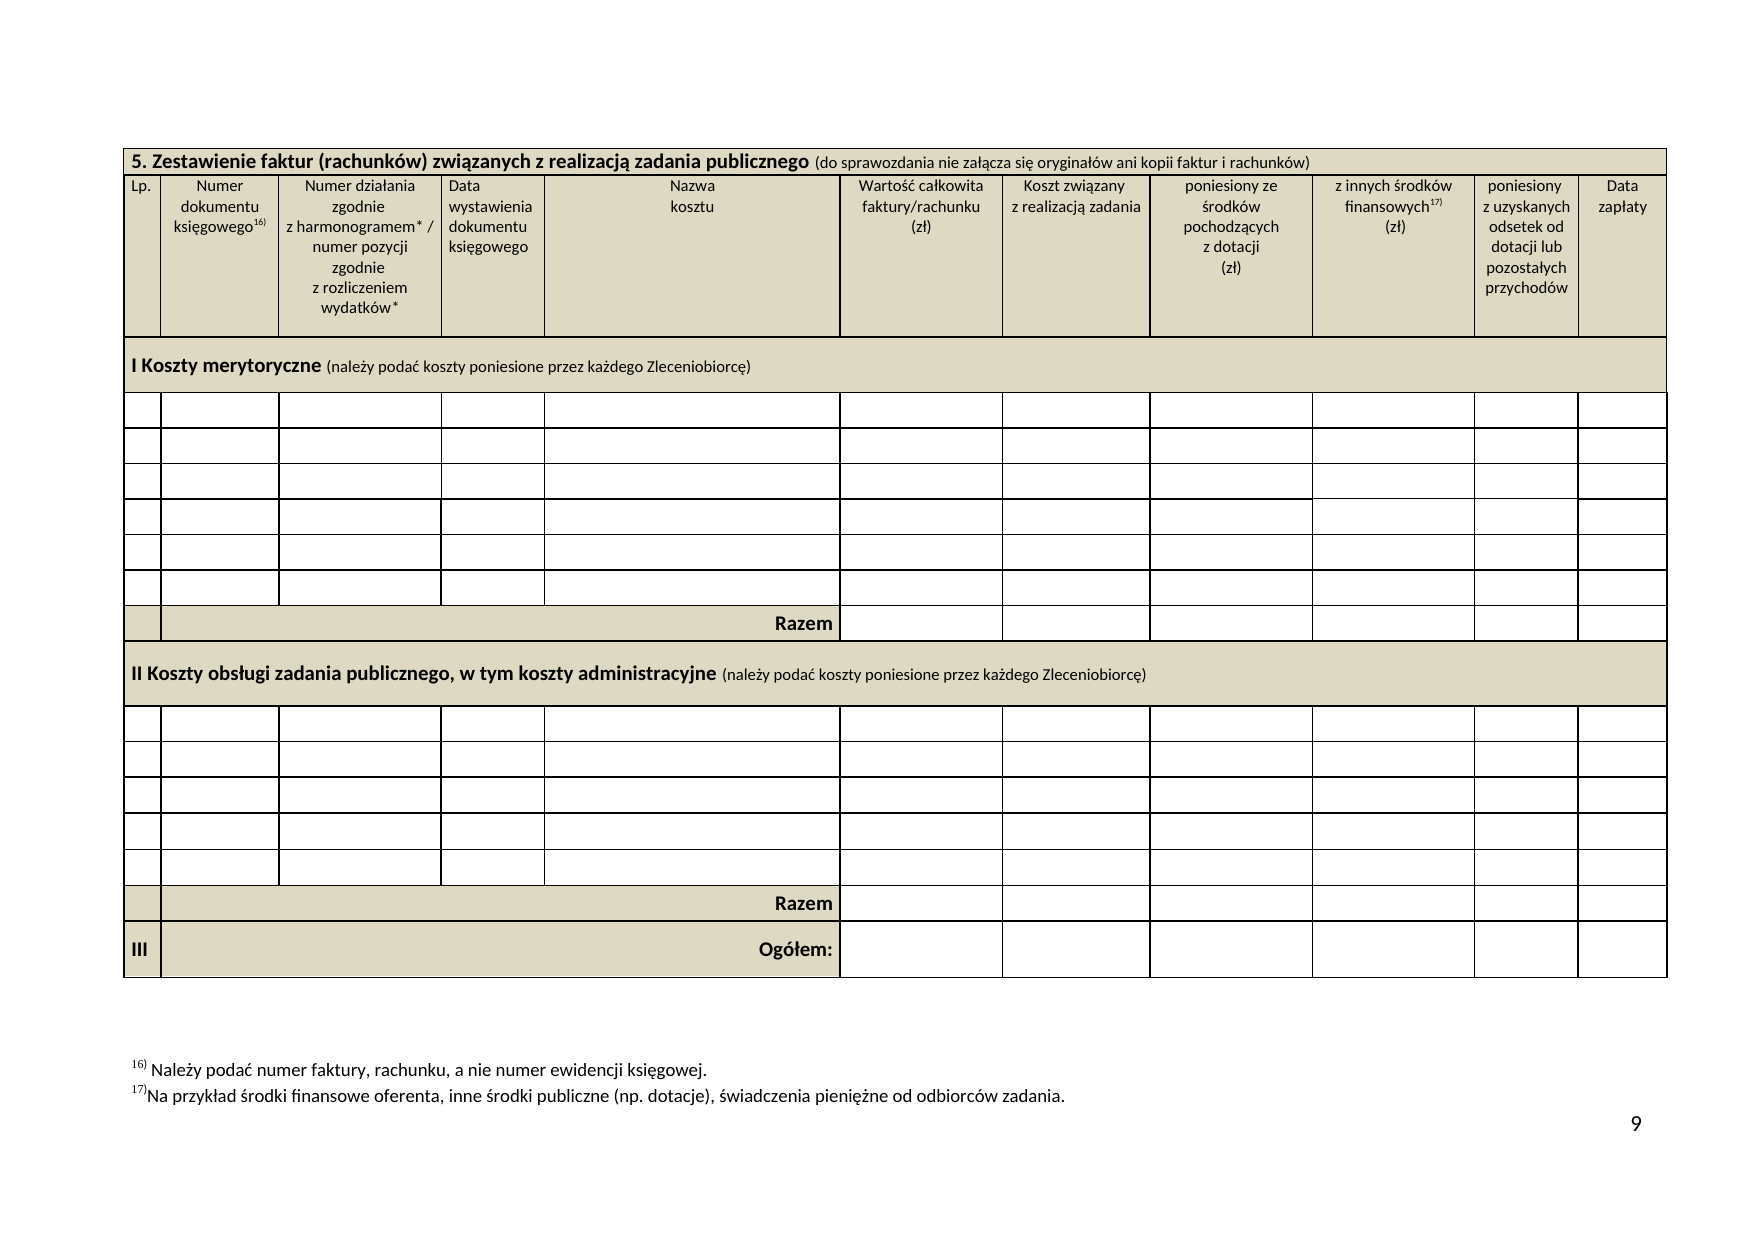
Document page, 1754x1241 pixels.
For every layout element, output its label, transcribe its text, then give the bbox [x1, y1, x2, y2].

table_cell [1003, 850, 1149, 885]
table_cell [162, 707, 278, 741]
table_cell [1151, 429, 1312, 463]
table_cell [841, 886, 1002, 920]
table_cell [1003, 571, 1149, 605]
table_cell [841, 298, 1002, 336]
table_cell [162, 571, 278, 605]
table_cell [1003, 464, 1149, 498]
table_cell [1475, 571, 1577, 605]
table_cell [125, 742, 160, 776]
table_cell [125, 606, 160, 640]
table_cell [1313, 535, 1474, 569]
table_cell [1313, 922, 1474, 976]
table_cell [841, 393, 1002, 427]
table_cell [1151, 606, 1312, 640]
table_cell [1151, 850, 1312, 885]
table_cell [545, 850, 839, 885]
table_cell [162, 429, 278, 463]
table_cell [1003, 606, 1149, 640]
table_cell [1151, 742, 1312, 776]
table_cell [1151, 778, 1312, 812]
table_cell Koszt związany z realizacją zadania [1003, 176, 1149, 298]
table_cell [162, 742, 278, 776]
table_cell [442, 742, 544, 776]
table_cell [1151, 707, 1312, 741]
table_cell [1475, 814, 1577, 848]
table_cell [125, 500, 160, 534]
table_cell [1151, 500, 1312, 534]
table_cell [162, 814, 278, 848]
table_cell [162, 850, 278, 885]
table_cell Data zapłaty [1579, 176, 1666, 336]
table_cell [1003, 298, 1149, 336]
table_cell [125, 535, 160, 569]
table_cell [1003, 814, 1149, 848]
table_cell [442, 778, 544, 812]
table_cell [1313, 742, 1474, 776]
table_cell [545, 464, 839, 498]
table_cell [125, 814, 160, 848]
table_cell [442, 500, 544, 534]
table_cell Ogółem: [162, 922, 839, 976]
table_cell [1475, 606, 1577, 640]
table_cell [125, 571, 160, 605]
table_cell Data wystawienia dokumentu księgowego [442, 176, 544, 336]
table_cell [280, 500, 440, 534]
table_cell [442, 393, 544, 427]
table_cell [545, 500, 839, 534]
table_cell I Koszty merytoryczne (należy podać koszty poniesione przez każdego Zleceniobiorcę) [125, 338, 1666, 392]
table_cell [280, 742, 440, 776]
table_cell Nazwa kosztu [545, 176, 839, 336]
table_cell [442, 850, 544, 885]
table_cell [545, 742, 839, 776]
table_cell [545, 814, 839, 848]
table_cell [442, 571, 544, 605]
table_cell [280, 535, 440, 569]
table_cell [1151, 922, 1312, 976]
table_cell [1475, 393, 1577, 427]
table_cell [280, 393, 441, 427]
table_cell [1003, 535, 1149, 569]
table_cell [1579, 535, 1666, 569]
table_cell [1151, 393, 1312, 427]
table_cell [442, 429, 544, 463]
table_cell [841, 814, 1002, 848]
table_cell [125, 850, 160, 885]
table_cell [545, 393, 839, 427]
table_cell [545, 778, 839, 812]
table_cell [841, 429, 1002, 463]
table_cell Lp. [125, 176, 160, 336]
table_cell [841, 571, 1002, 605]
table_cell [1003, 393, 1149, 427]
table_cell [162, 464, 278, 498]
table_cell [1313, 778, 1474, 812]
table_cell [125, 464, 160, 498]
table_cell [280, 707, 440, 741]
table_cell [1579, 886, 1666, 920]
table_cell [125, 886, 160, 920]
table_cell [1313, 429, 1474, 463]
table_cell [1313, 298, 1474, 336]
table_cell [841, 464, 1002, 498]
table_cell [1475, 707, 1577, 741]
table_cell [841, 850, 1002, 885]
table_cell [841, 500, 1002, 534]
table_cell [1475, 886, 1577, 920]
table_cell [545, 535, 839, 569]
table_cell [1579, 429, 1666, 463]
table_cell [280, 778, 440, 812]
table_cell z innych środków finansowych) (zł) [1313, 176, 1474, 298]
table_cell [442, 464, 544, 498]
table_cell Numer dokumentu księgowego) [161, 176, 278, 336]
table_cell [1475, 850, 1577, 885]
table_cell [1313, 850, 1474, 885]
table_cell [1579, 464, 1666, 498]
table_cell [442, 535, 544, 569]
table_cell [841, 606, 1002, 640]
table_cell [1313, 886, 1474, 920]
table_cell [280, 850, 440, 885]
table_cell [125, 707, 160, 741]
table_cell [125, 429, 160, 463]
table_cell [841, 922, 1002, 976]
table_cell [1151, 886, 1312, 920]
table_cell [1313, 464, 1474, 498]
table_cell [1579, 778, 1666, 812]
table_cell [1579, 922, 1666, 976]
table_cell [1313, 571, 1474, 605]
table_cell [280, 464, 441, 498]
table_cell [1313, 499, 1474, 534]
table_cell [545, 571, 839, 605]
table_cell [125, 778, 160, 812]
table_cell [125, 393, 160, 427]
table_cell [1151, 464, 1312, 498]
table_cell [1003, 707, 1149, 741]
table_cell [1313, 814, 1474, 848]
table_cell [1579, 606, 1666, 640]
table_cell [280, 814, 440, 848]
table_cell poniesiony z uzyskanych odsetek od dotacji lub pozostałych przychodów [1475, 176, 1578, 298]
table_cell [1003, 429, 1149, 463]
table_cell [1579, 814, 1666, 848]
table_cell III [125, 922, 160, 976]
table_cell [841, 742, 1002, 776]
table_cell [1579, 742, 1666, 776]
table_cell [1475, 778, 1577, 812]
table_cell [1313, 393, 1474, 427]
table_cell [162, 393, 278, 427]
table_cell [280, 571, 440, 605]
table_cell [1579, 393, 1666, 427]
table_cell [841, 535, 1002, 569]
table_cell [162, 500, 278, 534]
table_header 5. Zestawienie faktur (rachunków) związanych z realizacją zadania publicznego (do sprawozdania nie załącza się oryginałów ani kopii faktur i rachunków) [124, 149, 1666, 174]
table_cell [1475, 922, 1577, 976]
table_cell [841, 707, 1002, 741]
table_cell [1313, 606, 1474, 640]
table_cell [442, 814, 544, 848]
table_cell [1151, 535, 1312, 569]
table_cell [1151, 571, 1312, 605]
table_cell Wartość całkowita faktury/rachunku (zł) [841, 176, 1002, 298]
table_cell [1003, 742, 1149, 776]
table_cell [1151, 298, 1312, 336]
table_cell [1003, 886, 1149, 920]
table_cell Razem [162, 606, 839, 640]
table_cell Numer działania zgodnie z harmonogramem* / numer pozycji zgodnie z rozliczeniem wydatków* [279, 176, 441, 336]
table_cell [1475, 429, 1577, 463]
table_cell [1475, 535, 1577, 569]
table_cell II Koszty obsługi zadania publicznego, w tym koszty administracyjne (należy podać koszty poniesione przez każdego Zleceniobiorcę) [125, 642, 1666, 705]
table_cell [545, 707, 839, 741]
table_cell [1579, 571, 1666, 605]
table_cell [1475, 464, 1577, 498]
table_cell Razem [162, 886, 839, 920]
table_cell [280, 429, 441, 463]
table_cell poniesiony ze środków pochodzących z dotacji (zł) [1151, 176, 1312, 298]
table_cell [1003, 500, 1149, 534]
table_cell [545, 429, 839, 463]
table_cell [1003, 922, 1149, 976]
table_cell [1475, 499, 1577, 534]
table_cell [841, 778, 1002, 812]
table_cell [1475, 742, 1577, 776]
table_cell [1579, 707, 1666, 741]
table_cell [1579, 850, 1666, 885]
table_cell [1003, 778, 1149, 812]
table_cell [1313, 707, 1474, 741]
table_cell [162, 778, 278, 812]
table_cell [1579, 500, 1666, 534]
table_cell [442, 707, 544, 741]
table_cell [1475, 298, 1578, 336]
table_cell [162, 535, 278, 569]
table_cell [1151, 814, 1312, 848]
